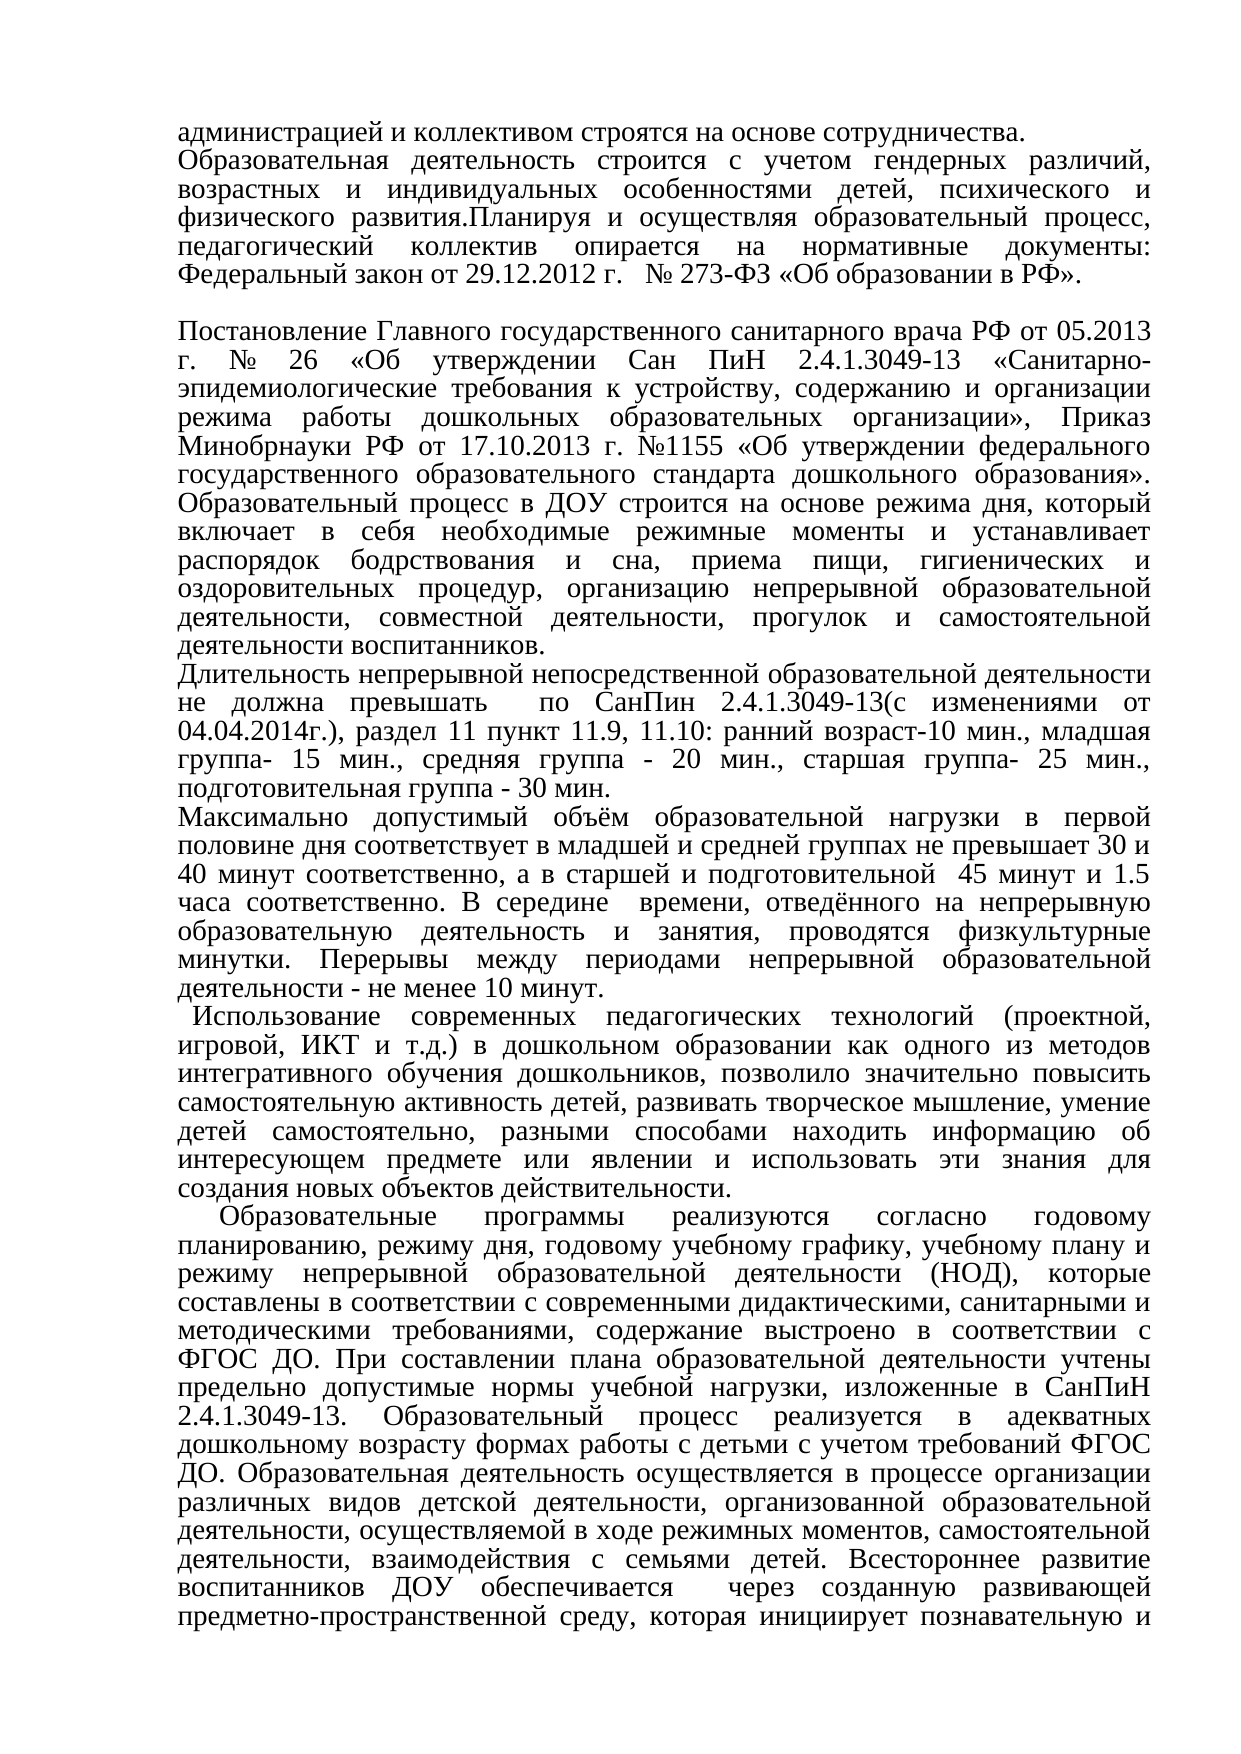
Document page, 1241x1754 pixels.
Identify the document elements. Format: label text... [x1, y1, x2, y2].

text Постановление Главного государственного санитарного врача РФ от 05.2013 г. № 26 «Об утверждении Сан ПиН 2.4.1.3049-13 «Санитарно-эпидемиологические требования к устройству, содержанию и организации режима работы дошкольных образовательных организации», Приказ Минобрнауки РФ от 17.10.2013 г. №1155 «Об утверждении федерального государственного образовательного стандарта дошкольного образования». Образовательный процесс в ДОУ строится на основе режима дня, который включает в себя необходимые режимные моменты и устанавливает распорядок бодрствования и сна, приема пищи, гигиенических и оздоровительных процедур, организацию непрерывной образовательной деятельности, совместной деятельности, прогулок и самостоятельной деятельности воспитанников. [177, 318, 1152, 660]
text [177, 1203, 1152, 1631]
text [177, 118, 1152, 147]
text Образовательная деятельность строится с учетом гендерных различий, возрастных и индивидуальных особенностями детей, психического и физического развития.Планируя и осуществляя образовательный процесс, педагогический коллектив опирается на нормативные документы: Федеральный закон от 29.12.2012 г. № 273-ФЗ «Об образовании в РФ». [177, 147, 1152, 289]
text Длительность непрерывной непосредственной образовательной деятельности не должна превышать по СанПин 2.4.1.3049-13(с изменениями от 04.04.2014г.), раздел 11 пункт 11.9, 11.10: ранний возраст-10 мин., младшая группа- 15 мин., средняя группа - 20 мин., старшая группа- 25 мин., подготовительная группа - 30 мин. [177, 660, 1152, 803]
text Использование современных педагогических технологий (проектной, игровой, ИКТ и т.д.) в дошкольном образовании как одного из методов интегративного обучения дошкольников, позволило значительно повысить самостоятельную активность детей, развивать творческое мышление, умение детей самостоятельно, разными способами находить информацию об интересующем предмете или явлении и использовать эти знания для создания новых объектов действительности. [177, 1003, 1152, 1203]
text Максимально допустимый объём образовательной нагрузки в первой половине дня соответствует в младшей и средней группах не превышает 30 и 40 минут соответственно, а в старшей и подготовительной 45 минут и 1.5 часа соответственно. В середине времени, отведённого на непрерывную образовательную деятельность и занятия, проводятся физкультурные минутки. Перерывы между периодами непрерывной образовательной деятельности - не менее 10 минут. [177, 803, 1152, 1003]
